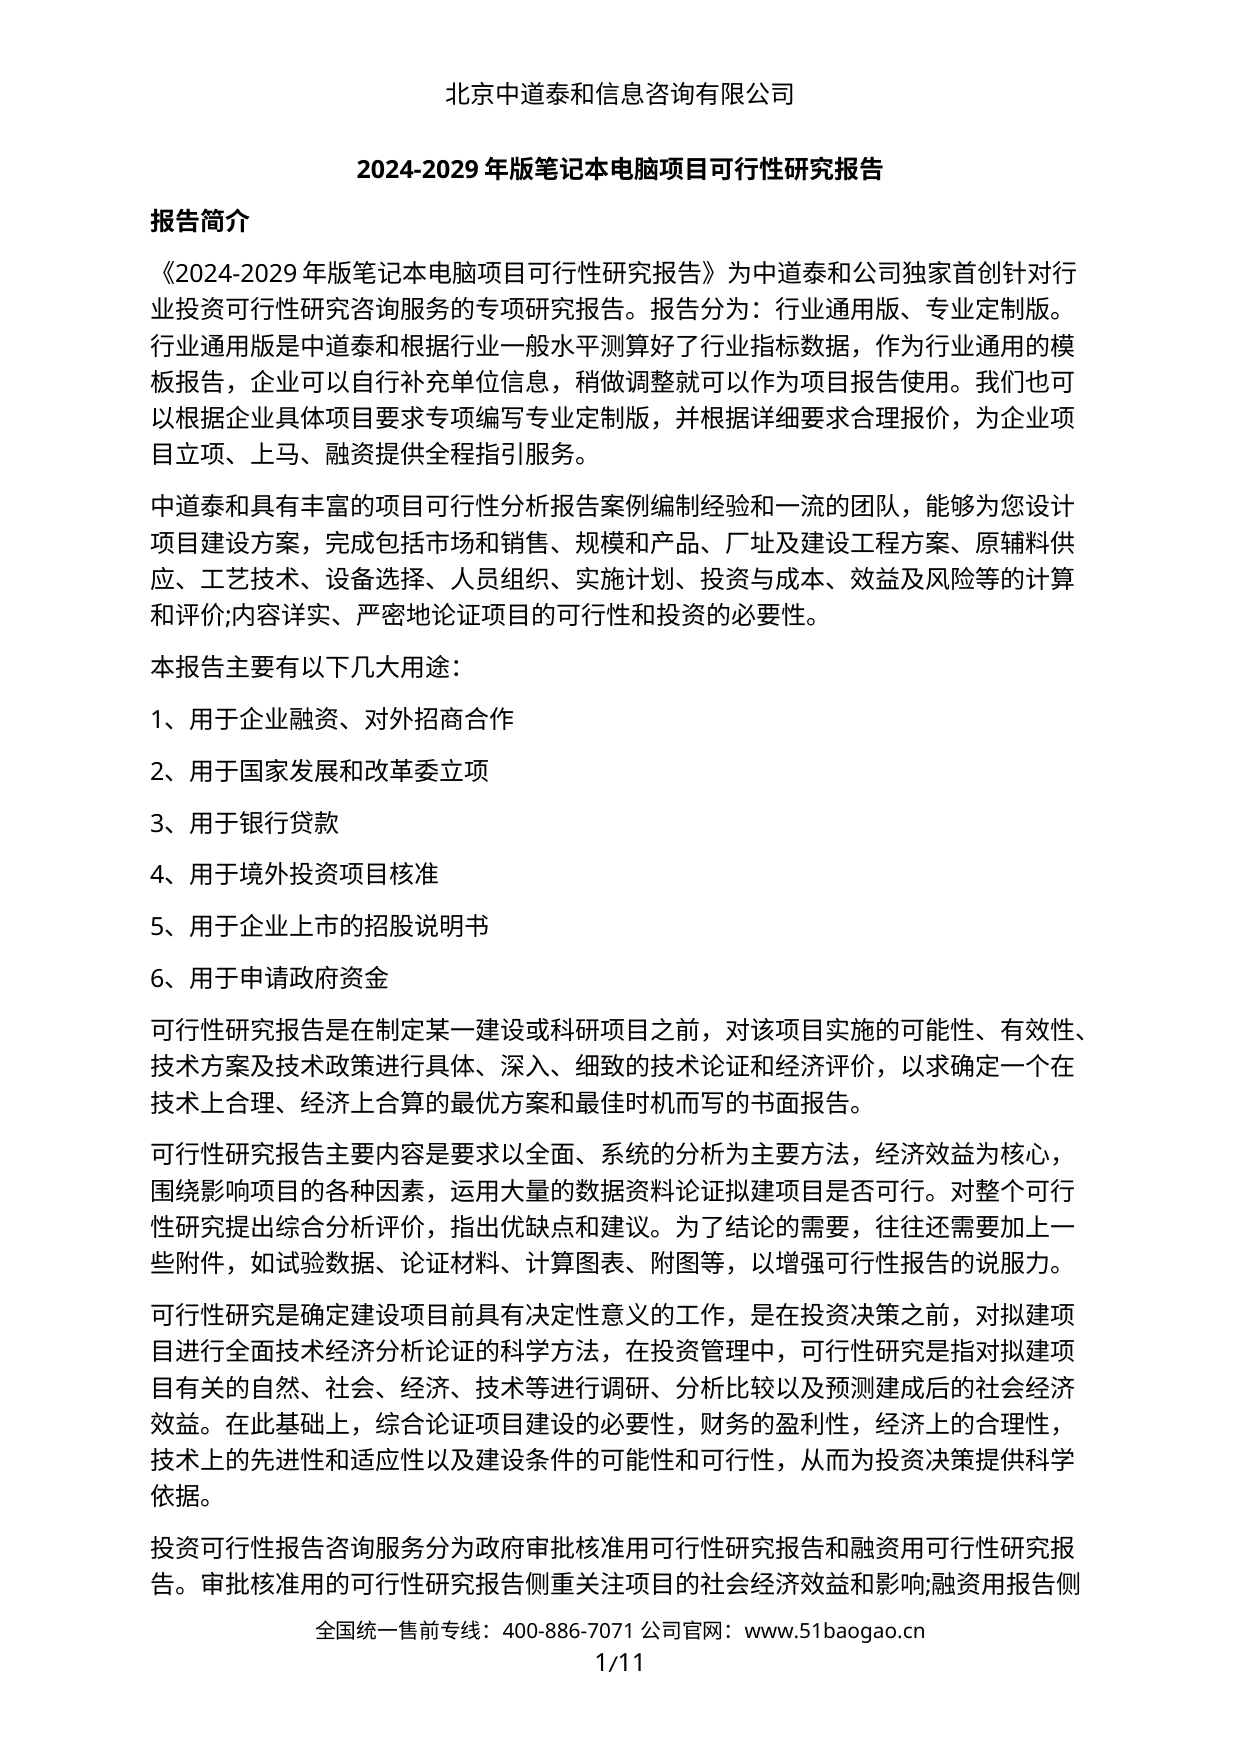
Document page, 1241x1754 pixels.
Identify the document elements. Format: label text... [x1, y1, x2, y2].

text 4、用于境外投资项目核准 [150, 855, 1090, 891]
text 5、用于企业上市的招股说明书 [150, 907, 1090, 943]
text 中道泰和具有丰富的项目可行性分析报告案例编制经验和一流的团队，能够为您设计项目建设方案，完成包括市场和销售、规模和产品、厂址及建设工程方案、原辅料供应、工艺技术、设备选择、人员组织、实施计划、投资与成本、效益及风险等的计算和评价;内容详实、严密地论证项目的可行性和投资的必要性。 [150, 487, 1090, 632]
text 1、用于企业融资、对外招商合作 [150, 699, 1090, 736]
text 报告简介 [150, 202, 1090, 238]
text 可行性研究报告是在制定某一建设或科研项目之前，对该项目实施的可能性、有效性、技术方案及技术政策进行具体、深入、细致的技术论证和经济评价，以求确定一个在技术上合理、经济上合算的最优方案和最佳时机而写的书面报告。 [150, 1011, 1090, 1119]
text 《2024-2029年版笔记本电脑项目可行性研究报告》为中道泰和公司独家首创针对行业投资可行性研究咨询服务的专项研究报告。报告分为：行业通用版、专业定制版。行业通用版是中道泰和根据行业一般水平测算好了行业指标数据，作为行业通用的模板报告，企业可以自行补充单位信息，稍做调整就可以作为项目报告使用。我们也可以根据企业具体项目要求专项编写专业定制版，并根据详细要求合理报价，为企业项目立项、上马、融资提供全程指引服务。 [150, 254, 1090, 471]
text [150, 1529, 1090, 1601]
text 2024-2029年版笔记本电脑项目可行性研究报告 [150, 150, 1090, 186]
text 可行性研究是确定建设项目前具有决定性意义的工作，是在投资决策之前，对拟建项目进行全面技术经济分析论证的科学方法，在投资管理中，可行性研究是指对拟建项目有关的自然、社会、经济、技术等进行调研、分析比较以及预测建成后的社会经济效益。在此基础上，综合论证项目建设的必要性，财务的盈利性，经济上的合理性，技术上的先进性和适应性以及建设条件的可能性和可行性，从而为投资决策提供科学依据。 [150, 1296, 1090, 1513]
text 3、用于银行贷款 [150, 803, 1090, 839]
text 可行性研究报告主要内容是要求以全面、系统的分析为主要方法，经济效益为核心，围绕影响项目的各种因素，运用大量的数据资料论证拟建项目是否可行。对整个可行性研究提出综合分析评价，指出优缺点和建议。为了结论的需要，往往还需要加上一些附件，如试验数据、论证材料、计算图表、附图等，以增强可行性报告的说服力。 [150, 1135, 1090, 1280]
text 2、用于国家发展和改革委立项 [150, 751, 1090, 787]
text 6、用于申请政府资金 [150, 959, 1090, 995]
text 本报告主要有以下几大用途： [150, 647, 1090, 684]
